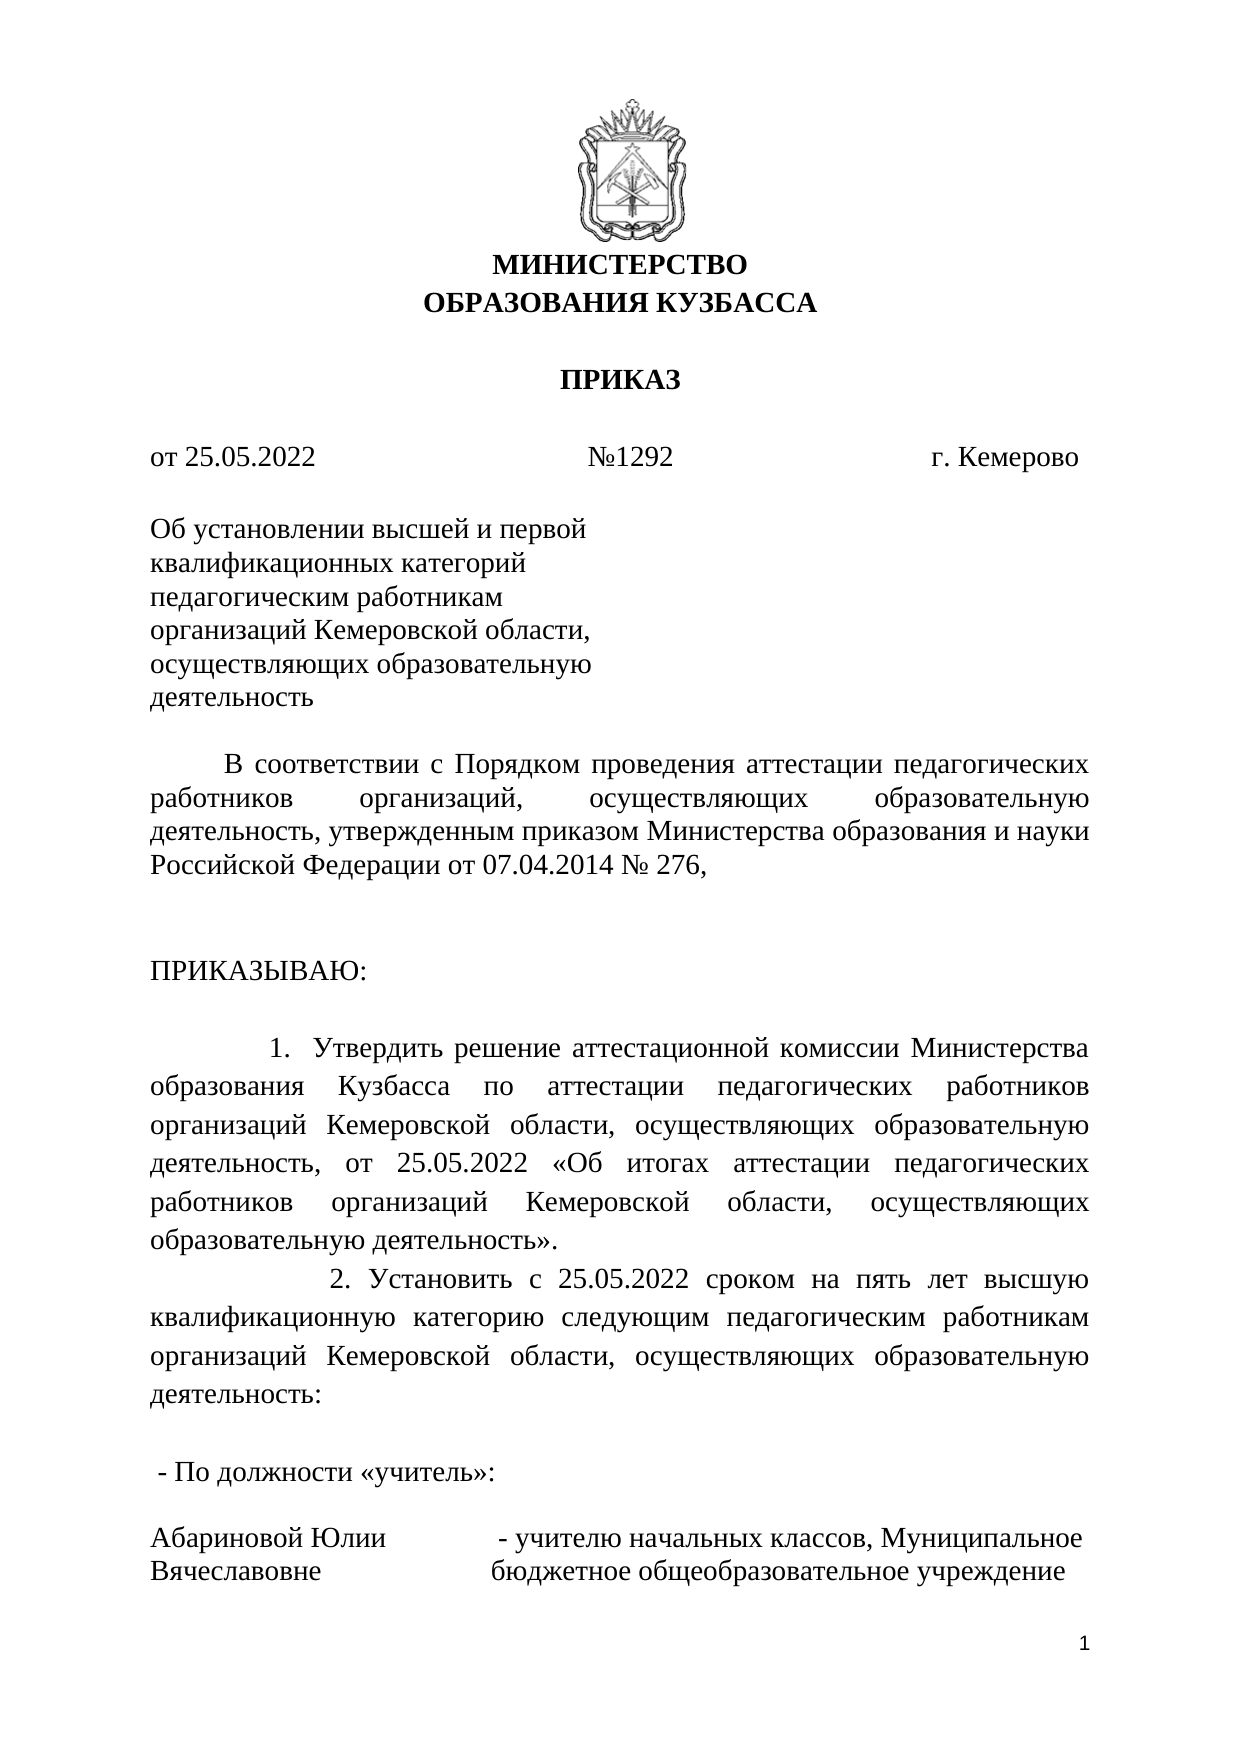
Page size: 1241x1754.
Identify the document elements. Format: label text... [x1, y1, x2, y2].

text организаций Кемеровской области, [150, 612, 1090, 646]
text Об установлении высшей и первой [150, 512, 1090, 545]
text ОБРАЗОВАНИЯ КУЗБАССА [150, 285, 1090, 319]
text ПРИКАЗЫВАЮ: [150, 953, 1090, 986]
text деятельность [150, 679, 1090, 713]
text МИНИСТЕРСТВО [150, 103, 1090, 280]
picture [578, 99, 687, 242]
text В соответствии с Порядком проведения аттестации педагогических работников организаций, осуществляющих образовательную деятельность, утвержденным приказом Министерства образования и науки Российской Федерации от 07.04.2014 № 276, [150, 746, 1090, 881]
text педагогическим работникам [150, 579, 1090, 612]
text 1. Утвердить решение аттестационной комиссии Министерства образования Кузбасса по аттестации педагогических работников организаций Кемеровской области, осуществляющих образовательную деятельность, от 25.05.2022 «Об итогах аттестации педагогических работников организаций Кемеровской области, осуществляющих образовательную деятельность». [150, 1030, 1090, 1256]
text ПРИКАЗ [150, 362, 1090, 396]
text осуществляющих образовательную [150, 646, 1090, 679]
text 2. Установить с 25.05.2022 сроком на пять лет высшую квалификационную категорию следующим педагогическим работникам организаций Кемеровской области, осуществляющих образовательную деятельность: [150, 1261, 1090, 1410]
text квалификационных категорий [150, 545, 1090, 579]
text от 25.05.2022 №1292 г. Кемерово [150, 439, 1090, 473]
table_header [490, 1520, 1091, 1587]
text - По должности «учитель»: [150, 1454, 1090, 1487]
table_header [149, 1520, 489, 1587]
